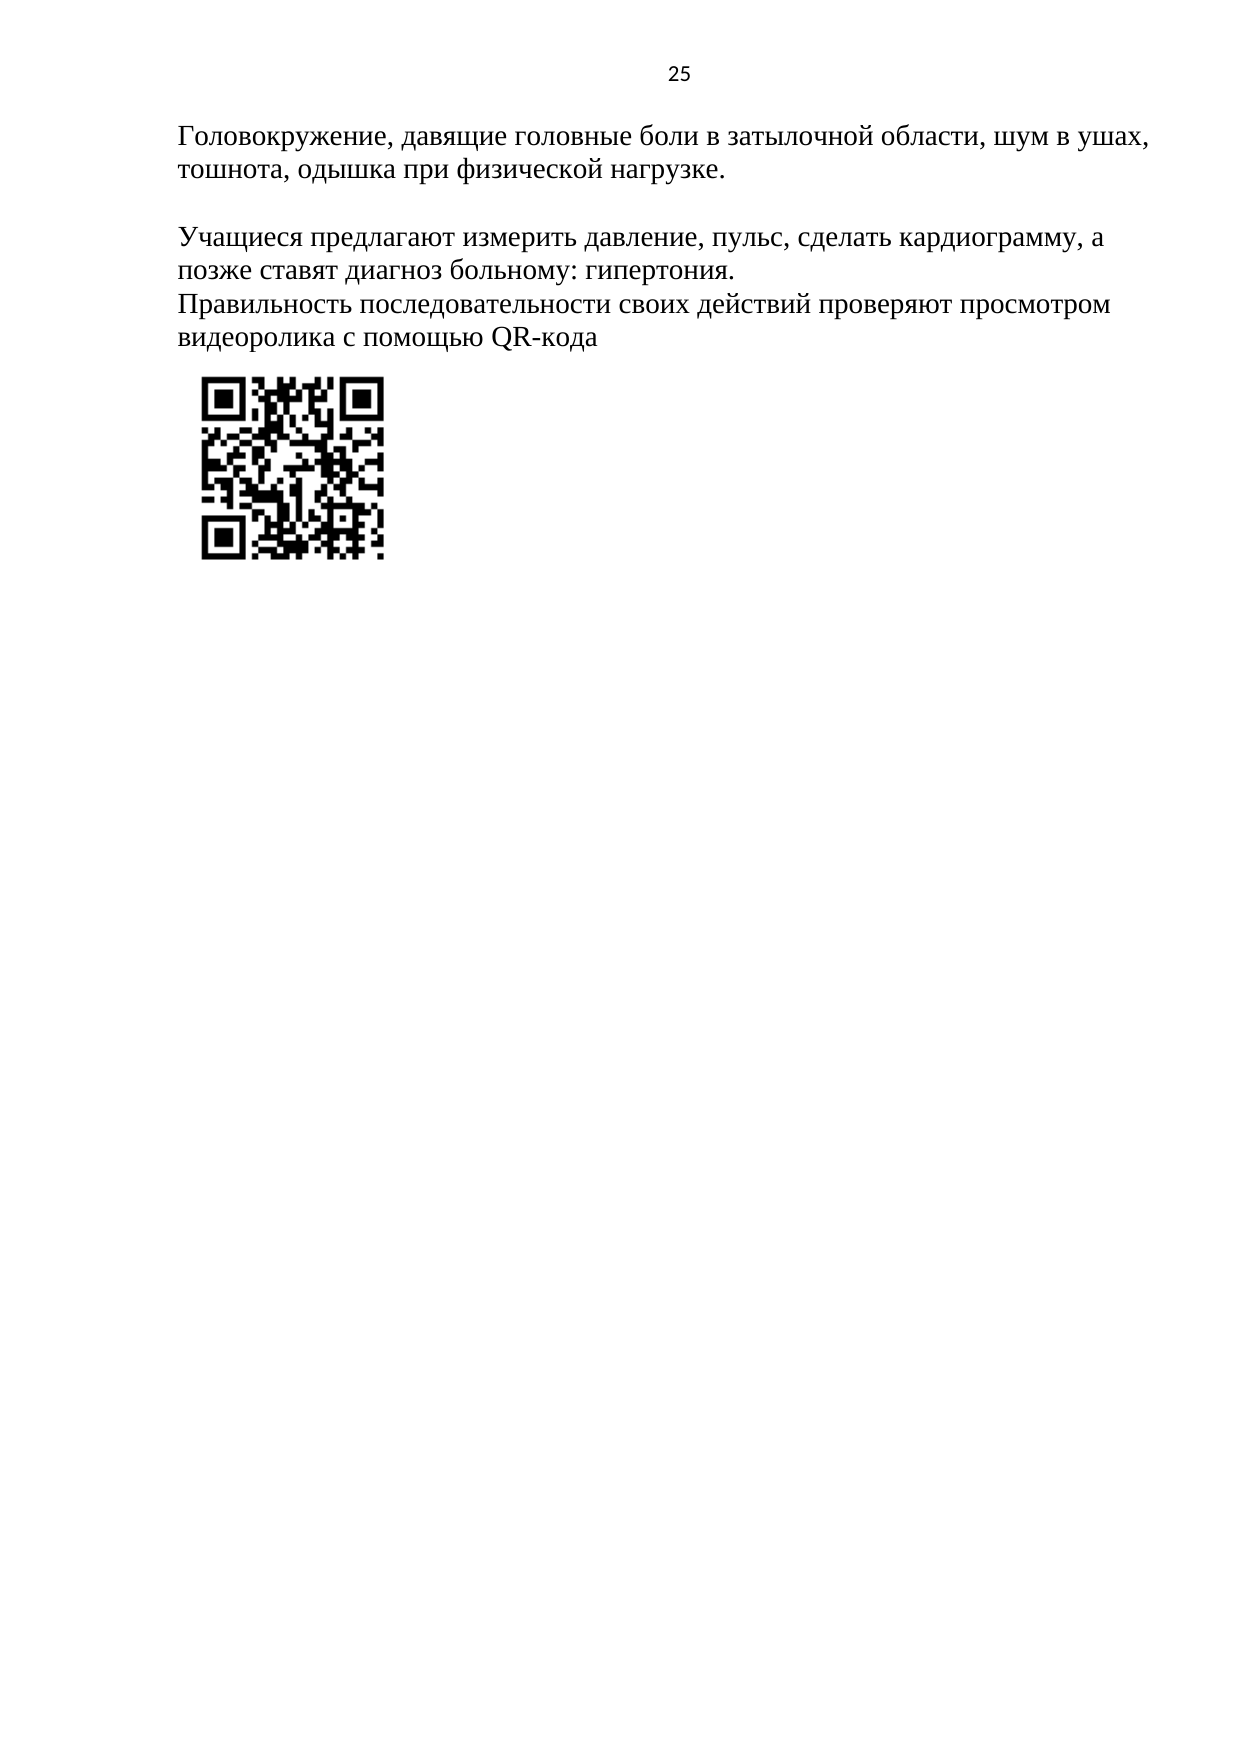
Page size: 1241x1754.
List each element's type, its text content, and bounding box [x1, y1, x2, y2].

picture [177, 352, 409, 585]
text Учащиеся предлагают измерить давление, пульс, сделать кардиограмму, а позже ставят диагноз больному: гипертония. [177, 219, 1181, 286]
text Правильность последовательности своих действий проверяют просмотром видеоролика с помощью QR-кода [177, 286, 1181, 353]
text Головокружение, давящие головные боли в затылочной области, шум в ушах, тошнота, одышка при физической нагрузке. [177, 118, 1181, 185]
